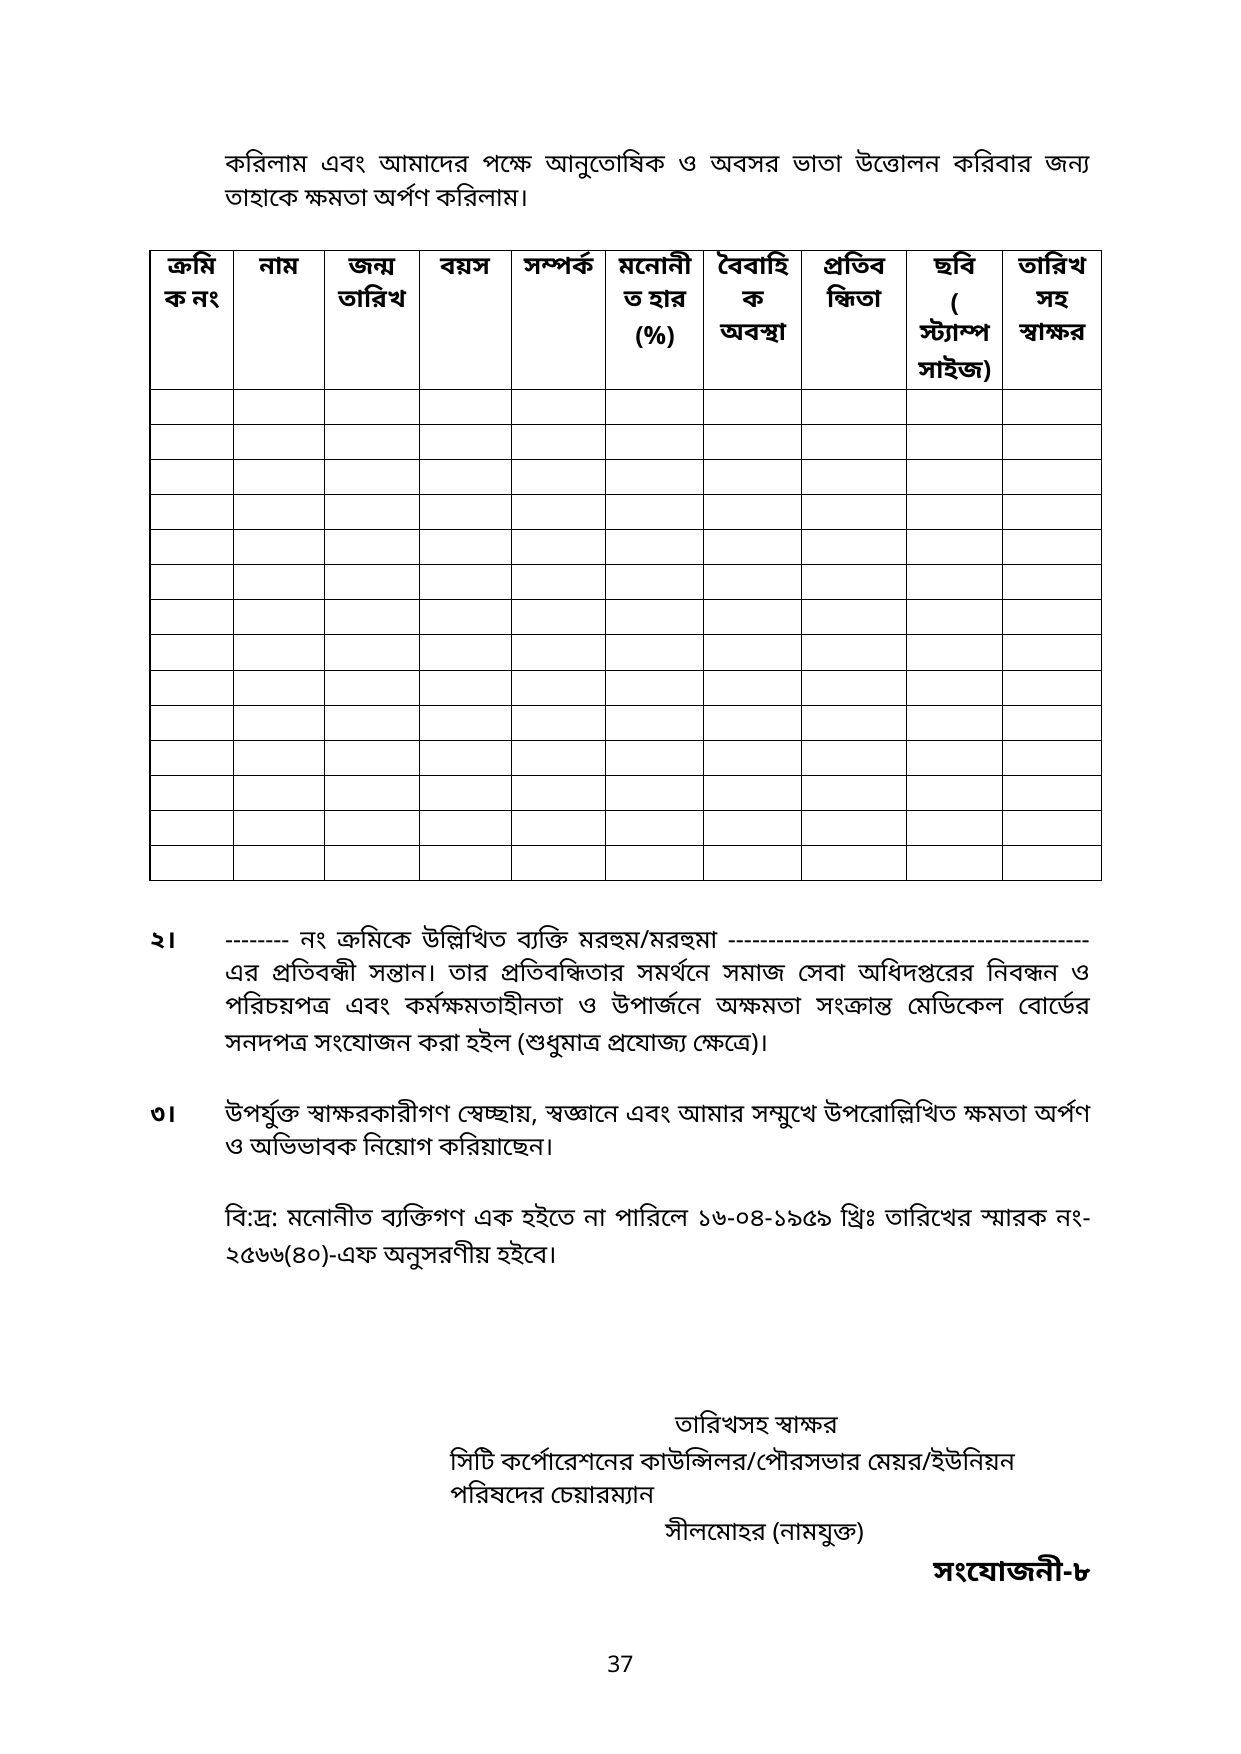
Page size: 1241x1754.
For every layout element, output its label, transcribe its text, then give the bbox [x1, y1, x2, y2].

table_cell [606, 706, 703, 740]
table_cell [151, 706, 233, 740]
table_cell [606, 390, 703, 424]
table_cell [704, 530, 801, 564]
table_cell [151, 776, 233, 810]
table_cell [234, 565, 324, 599]
table_cell [704, 390, 801, 424]
table_cell [1003, 776, 1101, 810]
table_cell [1003, 495, 1101, 529]
table_cell [234, 635, 324, 669]
table_cell [704, 811, 801, 845]
table_cell [704, 776, 801, 810]
table_cell [420, 635, 511, 669]
table_cell [512, 671, 605, 704]
table_cell [151, 565, 233, 599]
table_cell [325, 846, 419, 880]
table_cell [606, 460, 703, 494]
table_cell [802, 671, 906, 704]
table_cell [907, 530, 1002, 564]
table_header জন্ম তারিখ [325, 251, 419, 389]
table_cell [1003, 671, 1101, 704]
table_cell [234, 530, 324, 564]
table_cell [606, 741, 703, 775]
table_cell [512, 495, 605, 529]
table_header তারিখসহ স্বাক্ষর [1003, 251, 1101, 389]
table_cell [151, 741, 233, 775]
table_cell [325, 565, 419, 599]
table_cell [420, 706, 511, 740]
table_cell [704, 565, 801, 599]
table_cell [1003, 460, 1101, 494]
table_cell [151, 600, 233, 634]
table_header সম্পর্ক [512, 251, 605, 389]
table_cell [151, 846, 233, 880]
table_cell [512, 811, 605, 845]
table_cell [802, 600, 906, 634]
table_cell [512, 706, 605, 740]
table_cell [420, 776, 511, 810]
table_cell [325, 635, 419, 669]
table_cell [512, 741, 605, 775]
table_cell [606, 565, 703, 599]
table_cell [151, 495, 233, 529]
table_cell [1003, 846, 1101, 880]
table_cell [606, 671, 703, 704]
table_header ক্রমিক নং [151, 251, 233, 389]
table_cell [420, 741, 511, 775]
table_cell [512, 390, 605, 424]
table_cell [151, 530, 233, 564]
table_cell [234, 706, 324, 740]
table_cell [420, 460, 511, 494]
table_cell [907, 811, 1002, 845]
table_cell [907, 706, 1002, 740]
table_cell [325, 460, 419, 494]
table_cell [1003, 811, 1101, 845]
table_cell [151, 635, 233, 669]
table_cell [151, 811, 233, 845]
table_cell [1003, 530, 1101, 564]
table_cell [907, 425, 1002, 459]
table_cell [802, 530, 906, 564]
table_cell [802, 635, 906, 669]
table_header নাম [234, 251, 324, 389]
table_cell [907, 846, 1002, 880]
table_cell [420, 565, 511, 599]
text সিটি কর্পোরেশনের কাউন্সিলর/পৌরসভার মেয়র/ইউনিয়ন পরিষদের চেয়ারম্যান [450, 1443, 1090, 1513]
table_cell [512, 530, 605, 564]
table_cell [234, 495, 324, 529]
table_cell [325, 706, 419, 740]
table_cell [704, 635, 801, 669]
table_cell [325, 741, 419, 775]
table_cell [234, 846, 324, 880]
table_cell [1003, 706, 1101, 740]
table_cell [907, 741, 1002, 775]
table_cell [512, 425, 605, 459]
table_cell [802, 776, 906, 810]
table_cell [704, 600, 801, 634]
text তারিখসহ স্বাক্ষর [675, 1410, 1090, 1443]
text বি:দ্র: মনোনীত ব্যক্তিগণ এক হইতে না পারিলে ১৬-০৪-১৯৫৯ খ্রিঃ তারিখের স্মারক নং-২৫৬৬(৪০)-এফ অনুসরণীয় হইবে। [225, 1200, 1090, 1274]
table_header ছবি (স্ট্যাম্প সাইজ) [907, 251, 1002, 389]
table_cell [151, 460, 233, 494]
table_cell [234, 741, 324, 775]
table_cell [151, 390, 233, 424]
table_cell [512, 776, 605, 810]
table_cell [1003, 741, 1101, 775]
table_cell [606, 635, 703, 669]
table_cell [325, 425, 419, 459]
table_cell [325, 600, 419, 634]
text ২। -------- নং ক্রমিকে উল্লিখিত ব্যক্তি মরহুম/মরহুমা --------------------------------------------- এর প্রতিবন্ধী সন্তান। তার প্রতিবন্ধিতার সমর্থনে সমাজ সেবা অধিদপ্তরের নিবন্ধন ও পরিচয়পত্র এবং কর্মক্ষমতাহীনতা ও উপার্জনে অক্ষমতা সংক্রান্ত মেডিকেল বোর্ডের সনদপত্র সংযোজন করা হইল (শুধুমাত্র প্রযোজ্য ক্ষেত্রে)। [150, 922, 1090, 1062]
table_cell [420, 530, 511, 564]
table_cell [802, 846, 906, 880]
table_cell [420, 671, 511, 704]
table_cell [704, 671, 801, 704]
table_cell [512, 635, 605, 669]
table_cell [704, 425, 801, 459]
table_cell [802, 425, 906, 459]
table_cell [325, 811, 419, 845]
table_cell [907, 776, 1002, 810]
table_cell [606, 811, 703, 845]
table_cell [512, 846, 605, 880]
table_cell [907, 600, 1002, 634]
table_cell [907, 635, 1002, 669]
table_cell [420, 425, 511, 459]
table_cell [325, 530, 419, 564]
table_cell [234, 600, 324, 634]
table_cell [512, 565, 605, 599]
table_header মনোনীত হার (%) [606, 251, 703, 389]
table_cell [1003, 635, 1101, 669]
table_cell [802, 741, 906, 775]
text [225, 150, 1090, 216]
table_cell [606, 600, 703, 634]
table_cell [1003, 425, 1101, 459]
table_cell [802, 811, 906, 845]
table_cell [802, 390, 906, 424]
table_cell [802, 706, 906, 740]
table_header বৈবাহিক অবস্থা [704, 251, 801, 389]
table_cell [802, 495, 906, 529]
table_cell [512, 460, 605, 494]
table_cell [234, 425, 324, 459]
table_cell [606, 495, 703, 529]
text ৩। উপর্যুক্ত স্বাক্ষরকারীগণ স্বেচ্ছায়, স্বজ্ঞানে এবং আমার সম্মুখে উপরোল্লিখিত ক্ষমতা অর্পণ ও অভিভাবক নিয়োগ করিয়াছেন। [150, 1096, 1090, 1166]
table_cell [704, 846, 801, 880]
table_cell [151, 671, 233, 704]
table_cell [907, 460, 1002, 494]
table_cell [512, 600, 605, 634]
table_cell [420, 811, 511, 845]
table_cell [907, 390, 1002, 424]
table_cell [420, 846, 511, 880]
table_cell [420, 600, 511, 634]
table_cell [907, 495, 1002, 529]
table_cell [1003, 600, 1101, 634]
table_cell [325, 390, 419, 424]
table_cell [907, 565, 1002, 599]
table_cell [704, 741, 801, 775]
table_cell [802, 460, 906, 494]
text সংযোজনী-৮ [150, 1551, 1090, 1593]
table_header বয়স [420, 251, 511, 389]
table_cell [325, 671, 419, 704]
table_cell [1003, 565, 1101, 599]
table_cell [420, 390, 511, 424]
table_cell [151, 425, 233, 459]
table_cell [234, 460, 324, 494]
table_cell [325, 776, 419, 810]
table_cell [704, 495, 801, 529]
text সীলমোহর (নামযুক্ত) [525, 1513, 1090, 1551]
table_cell [234, 390, 324, 424]
table_cell [704, 706, 801, 740]
table_cell [325, 495, 419, 529]
table_cell [704, 460, 801, 494]
table_cell [234, 811, 324, 845]
table_cell [234, 776, 324, 810]
table_cell [606, 846, 703, 880]
table_cell [802, 565, 906, 599]
table_cell [907, 671, 1002, 704]
table_cell [234, 671, 324, 704]
table_cell [606, 776, 703, 810]
table_cell [420, 495, 511, 529]
table_cell [606, 530, 703, 564]
table_cell [1003, 390, 1101, 424]
table_cell [606, 425, 703, 459]
table_header প্রতিবন্ধিতা [802, 251, 906, 389]
